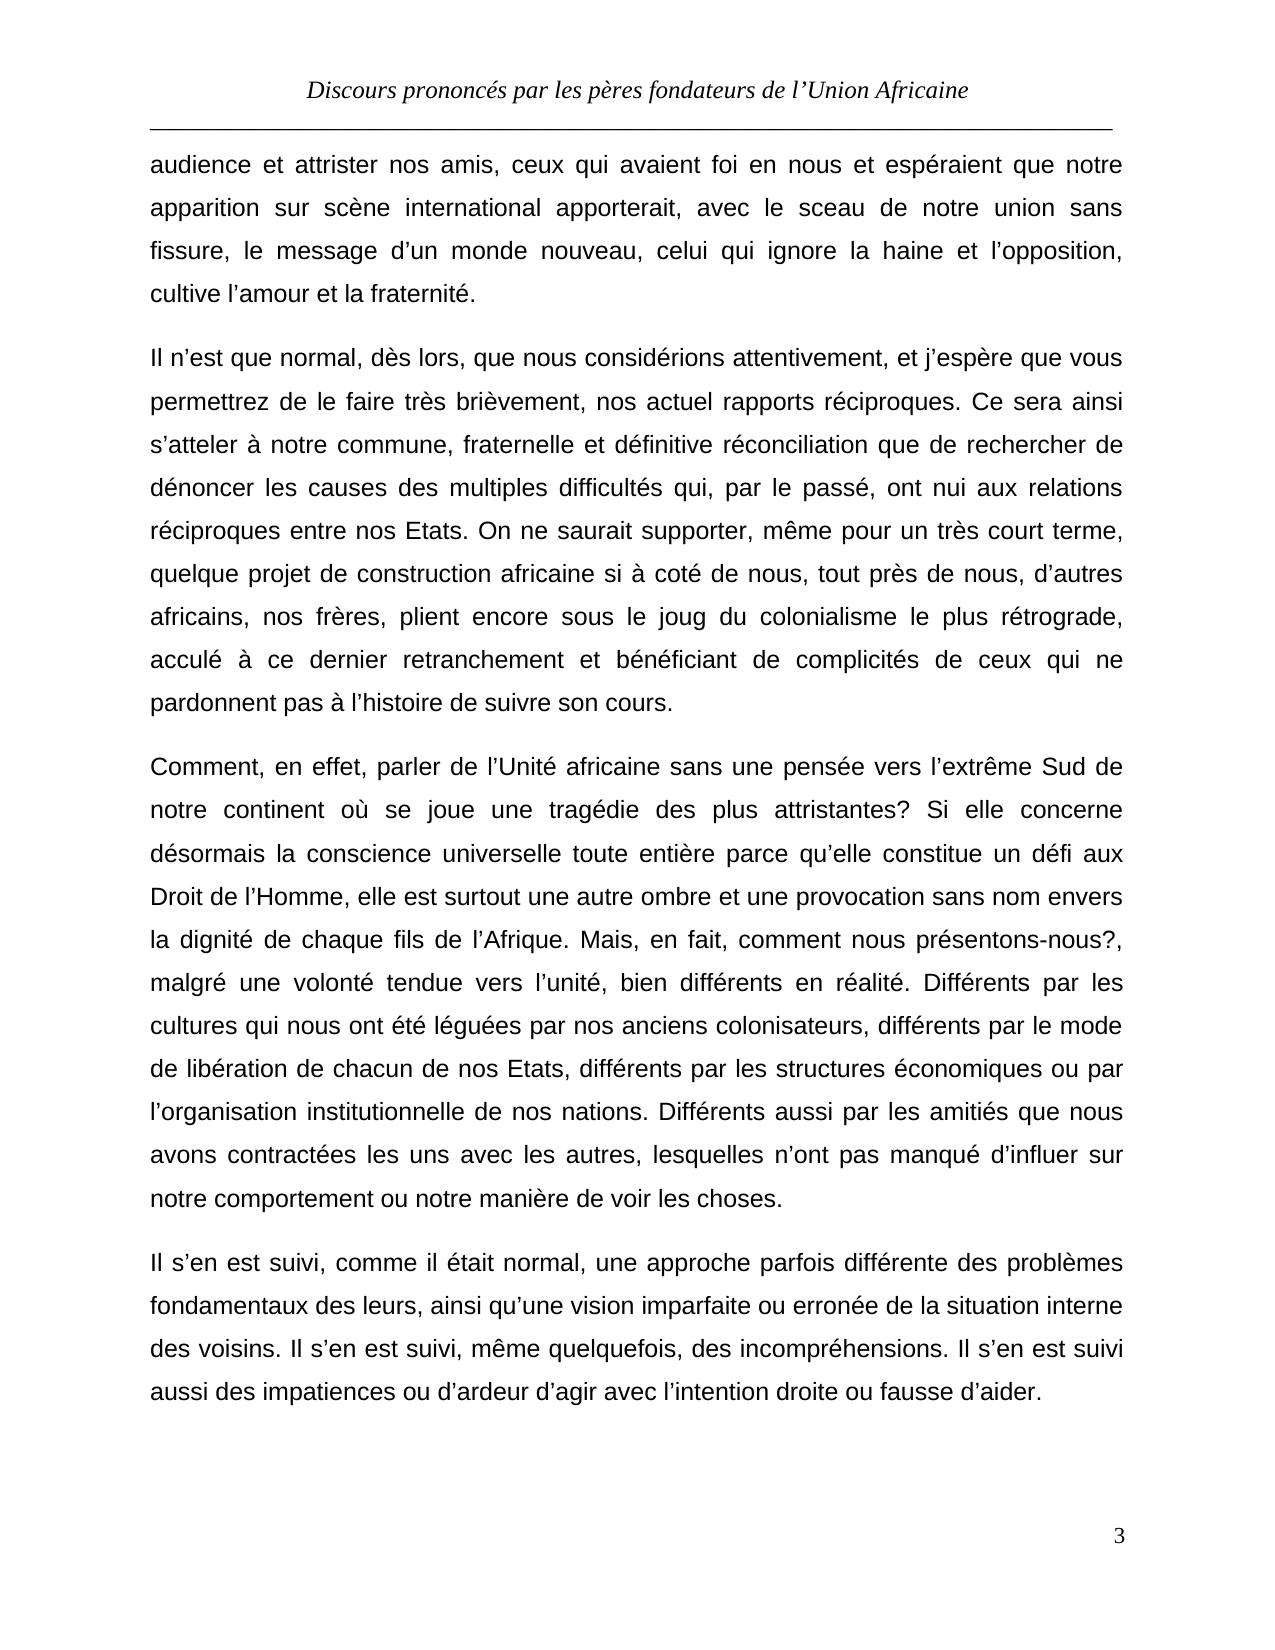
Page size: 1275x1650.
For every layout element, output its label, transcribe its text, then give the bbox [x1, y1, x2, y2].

text Il n’est que normal, dès lors, que nous considérions attentivement, et j’espère que vous permettrez de le faire très brièvement, nos actuel rapports réciproques. Ce sera ainsi s’atteler à notre commune, fraternelle et définitive réconciliation que de rechercher de dénoncer les causes des multiples difficultés qui, par le passé, ont nui aux relations réciproques entre nos Etats. On ne saurait supporter, même pour un très court terme, quelque projet de construction africaine si à coté de nous, tout près de nous, d’autres africains, nos frères, plient encore sous le joug du colonialisme le plus rétrograde, acculé à ce dernier retranchement et bénéficiant de complicités de ceux qui ne pardonnent pas à l’histoire de suivre son cours. [150, 343, 1125, 717]
text Il s’en est suivi, comme il était normal, une approche parfois différente des problèmes fondamentaux des leurs, ainsi qu’une vision imparfaite ou erronée de la situation interne des voisins. Il s’en est suivi, même quelquefois, des incompréhensions. Il s’en est suivi aussi des impatiences ou d’ardeur d’agir avec l’intention droite ou fausse d’aider. [150, 1247, 1125, 1406]
text Comment, en effet, parler de l’Unité africaine sans une pensée vers l’extrême Sud de notre continent où se joue une tragédie des plus attristantes? Si elle concerne désormais la conscience universelle toute entière parce qu’elle constitue un défi aux Droit de l’Homme, elle est surtout une autre ombre et une provocation sans nom envers la dignité de chaque fils de l’Afrique. Mais, en fait, comment nous présentons-nous?, malgré une volonté tendue vers l’unité, bien différents en réalité. Différents par les cultures qui nous ont été léguées par nos anciens colonisateurs, différents par le mode de libération de chacun de nos Etats, différents par les structures économiques ou par l’organisation institutionnelle de nos nations. Différents aussi par les amitiés que nous avons contractées les uns avec les autres, lesquelles n’ont pas manqué d’influer sur notre comportement ou notre manière de voir les choses. [150, 752, 1125, 1212]
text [150, 150, 1125, 308]
